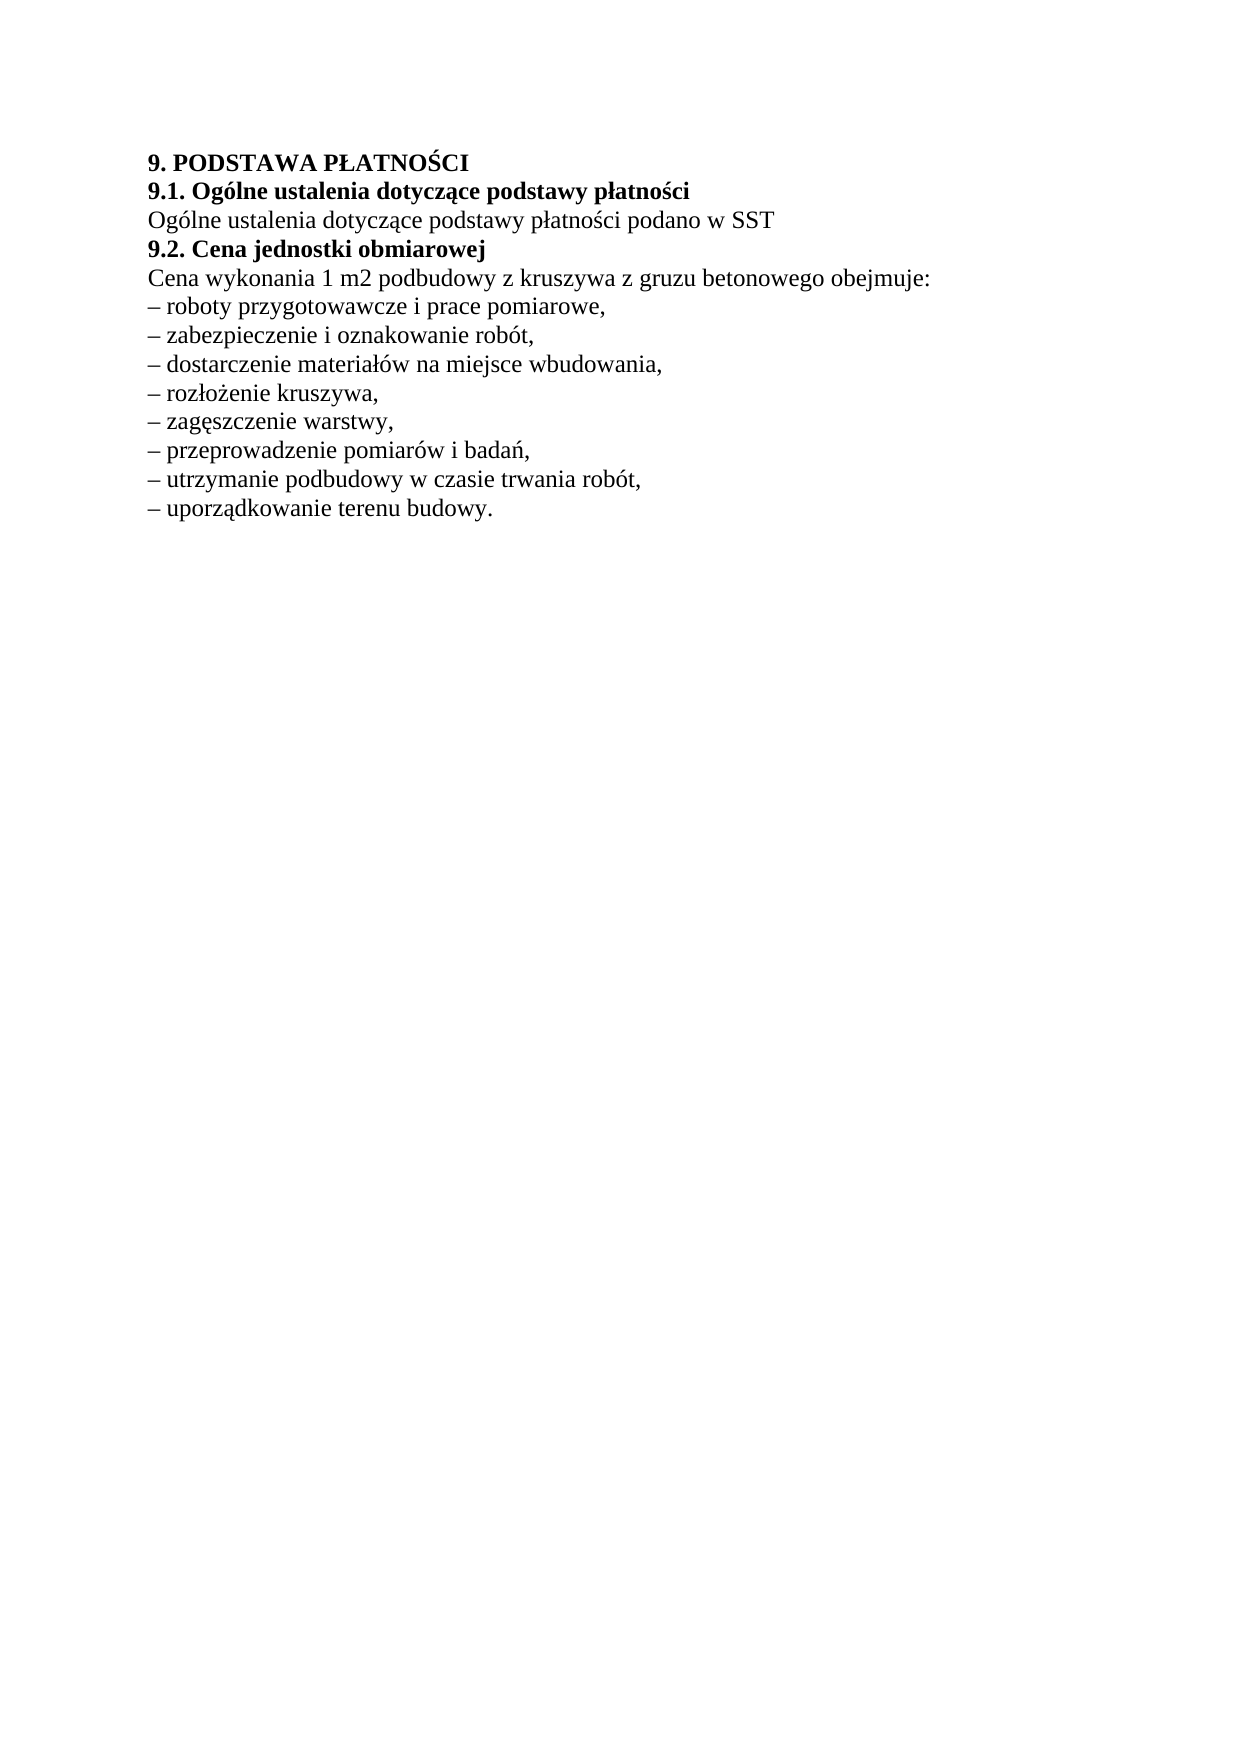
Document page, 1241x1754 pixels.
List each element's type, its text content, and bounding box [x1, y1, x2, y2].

text – rozłożenie kruszywa, [148, 378, 1093, 406]
text Cena wykonania 1 m2 podbudowy z kruszywa z gruzu betonowego obejmuje: [148, 263, 1093, 291]
text – zagęszczenie warstwy, [148, 406, 1093, 435]
text – zabezpieczenie i oznakowanie robót, [148, 320, 1093, 349]
text 9.1. Ogólne ustalenia dotyczące podstawy płatności [148, 176, 1093, 205]
text – dostarczenie materiałów na miejsce wbudowania, [148, 349, 1093, 378]
text Ogólne ustalenia dotyczące podstawy płatności podano w SST [148, 205, 1093, 234]
text – utrzymanie podbudowy w czasie trwania robót, [148, 464, 1093, 493]
text – przeprowadzenie pomiarów i badań, [148, 435, 1093, 464]
text 9. PODSTAWA PŁATNOŚCI [148, 148, 1093, 176]
text – uporządkowanie terenu budowy. [148, 493, 1093, 521]
text 9.2. Cena jednostki obmiarowej [148, 234, 1093, 263]
text – roboty przygotowawcze i prace pomiarowe, [148, 291, 1093, 320]
